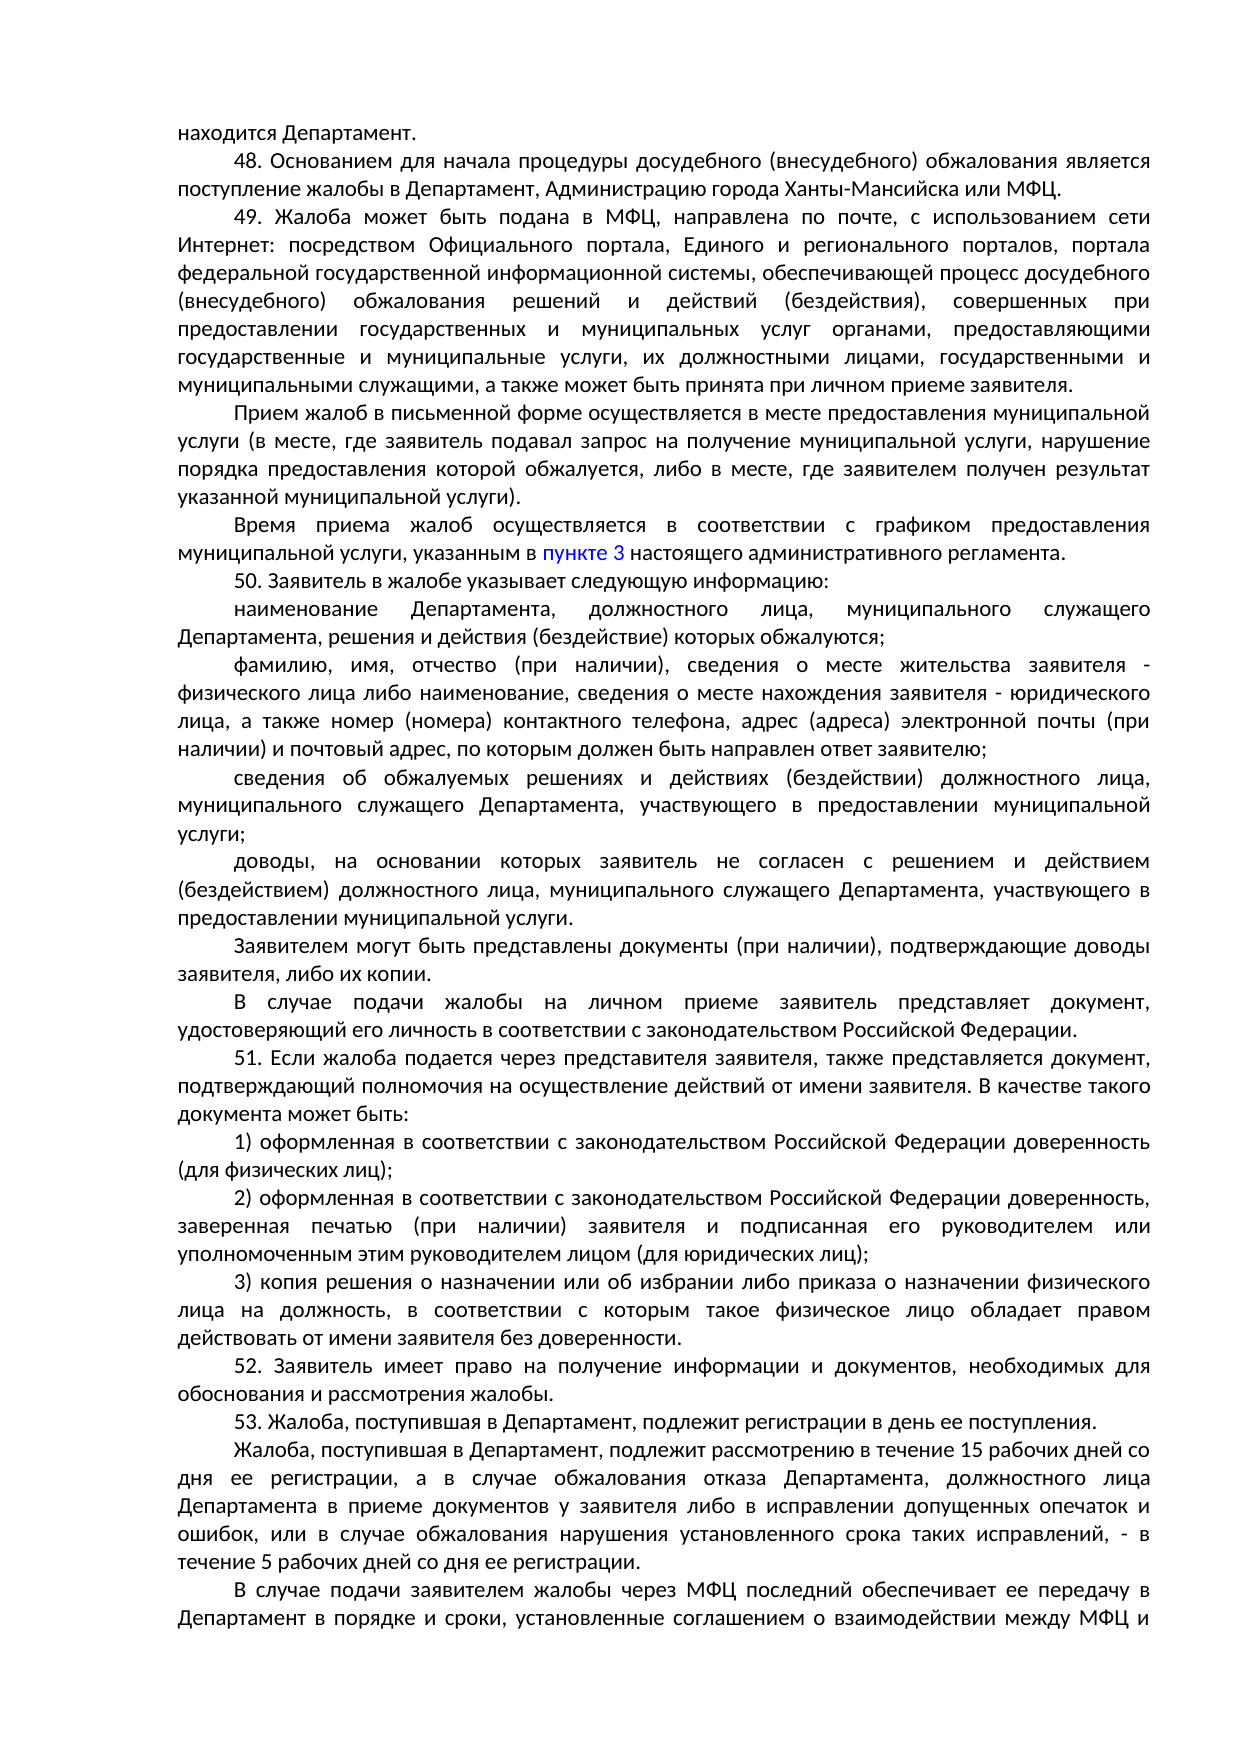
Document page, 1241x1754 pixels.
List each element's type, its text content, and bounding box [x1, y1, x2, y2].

text Прием жалоб в письменной форме осуществляется в месте предоставления муниципальной услуги (в месте, где заявитель подавал запрос на получение муниципальной услуги, нарушение порядка предоставления которой обжалуется, либо в месте, где заявителем получен результат указанной муниципальной услуги). [177, 398, 1152, 510]
text Время приема жалоб осуществляется в соответствии с графиком предоставления муниципальной услуги, указанным в пункте 3 настоящего административного регламента. [177, 510, 1152, 566]
text 51. Если жалоба подается через представителя заявителя, также представляется документ, подтверждающий полномочия на осуществление действий от имени заявителя. В качестве такого документа может быть: [177, 1043, 1152, 1127]
text Жалоба, поступившая в Департамент, подлежит рассмотрению в течение 15 рабочих дней со дня ее регистрации, а в случае обжалования отказа Департамента, должностного лица Департамента в приеме документов у заявителя либо в исправлении допущенных опечаток и ошибок, или в случае обжалования нарушения установленного срока таких исправлений, - в течение 5 рабочих дней со дня ее регистрации. [177, 1435, 1152, 1575]
text сведения об обжалуемых решениях и действиях (бездействии) должностного лица, муниципального служащего Департамента, участвующего в предоставлении муниципальной услуги; [177, 763, 1152, 847]
text фамилию, имя, отчество (при наличии), сведения о месте жительства заявителя - физического лица либо наименование, сведения о месте нахождения заявителя - юридического лица, а также номер (номера) контактного телефона, адрес (адреса) электронной почты (при наличии) и почтовый адрес, по которым должен быть направлен ответ заявителю; [177, 651, 1152, 763]
text 49. Жалоба может быть подана в МФЦ, направлена по почте, с использованием сети Интернет: посредством Официального портала, Единого и регионального порталов, портала федеральной государственной информационной системы, обеспечивающей процесс досудебного (внесудебного) обжалования решений и действий (бездействия), совершенных при предоставлении государственных и муниципальных услуг органами, предоставляющими государственные и муниципальные услуги, их должностными лицами, государственными и муниципальными служащими, а также может быть принята при личном приеме заявителя. [177, 202, 1152, 398]
text 50. Заявитель в жалобе указывает следующую информацию: [177, 566, 1152, 594]
text 3) копия решения о назначении или об избрании либо приказа о назначении физического лица на должность, в соответствии с которым такое физическое лицо обладает правом действовать от имени заявителя без доверенности. [177, 1267, 1152, 1351]
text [177, 1575, 1152, 1631]
text 48. Основанием для начала процедуры досудебного (внесудебного) обжалования является поступление жалобы в Департамент, Администрацию города Ханты-Мансийска или МФЦ. [177, 146, 1152, 202]
text доводы, на основании которых заявитель не согласен с решением и действием (бездействием) должностного лица, муниципального служащего Департамента, участвующего в предоставлении муниципальной услуги. [177, 847, 1152, 931]
text 2) оформленная в соответствии с законодательством Российской Федерации доверенность, заверенная печатью (при наличии) заявителя и подписанная его руководителем или уполномоченным этим руководителем лицом (для юридических лиц); [177, 1183, 1152, 1267]
text Заявителем могут быть представлены документы (при наличии), подтверждающие доводы заявителя, либо их копии. [177, 931, 1152, 987]
text 53. Жалоба, поступившая в Департамент, подлежит регистрации в день ее поступления. [177, 1407, 1152, 1435]
text 1) оформленная в соответствии с законодательством Российской Федерации доверенность (для физических лиц); [177, 1127, 1152, 1183]
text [177, 118, 1152, 146]
text 52. Заявитель имеет право на получение информации и документов, необходимых для обоснования и рассмотрения жалобы. [177, 1351, 1152, 1407]
text В случае подачи жалобы на личном приеме заявитель представляет документ, удостоверяющий его личность в соответствии с законодательством Российской Федерации. [177, 987, 1152, 1043]
text наименование Департамента, должностного лица, муниципального служащего Департамента, решения и действия (бездействие) которых обжалуются; [177, 594, 1152, 651]
